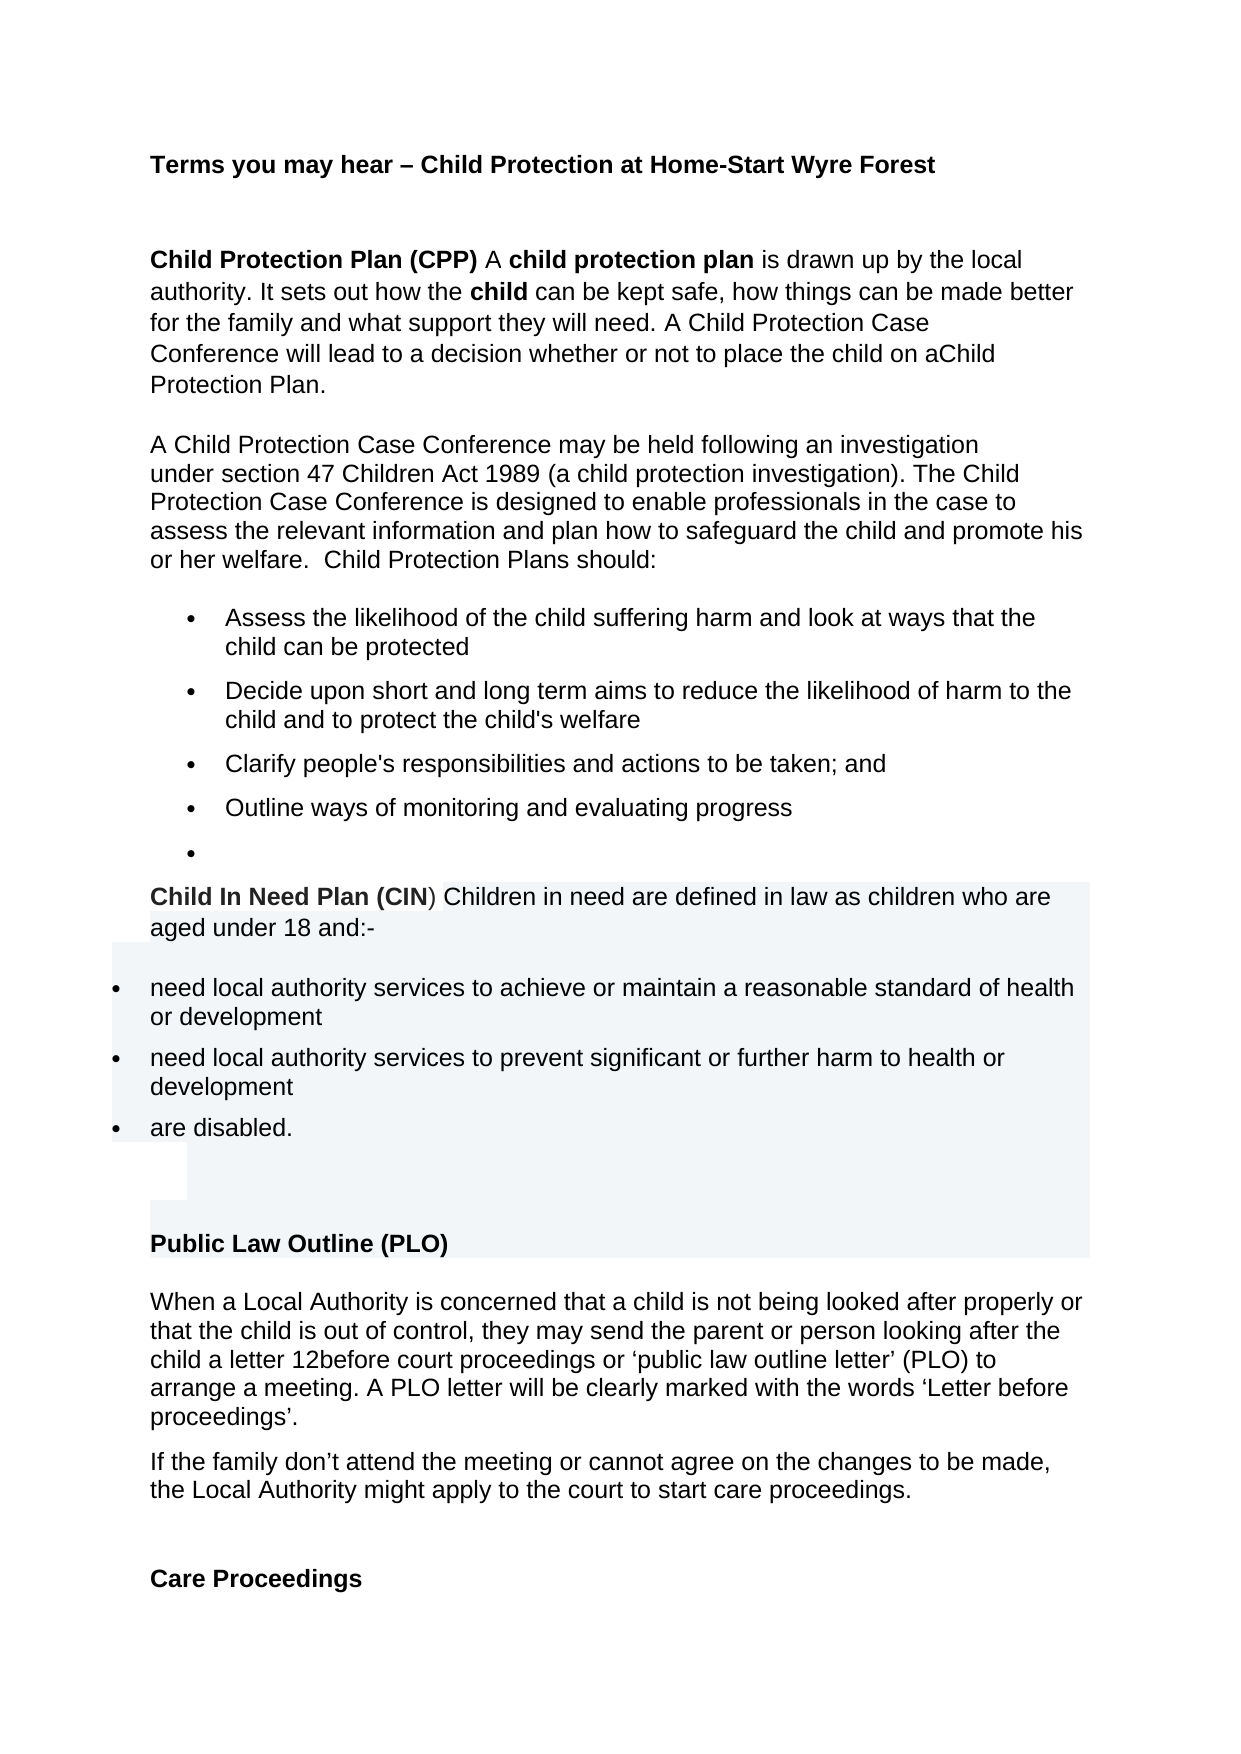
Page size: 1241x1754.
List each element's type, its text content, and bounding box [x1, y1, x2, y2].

text Terms you may hear – Child Protection at Home-Start Wyre Forest [150, 150, 1090, 179]
text Care Proceedings [150, 1564, 1090, 1593]
list Assess the likelihood of the child suffering harm and look at ways that the child can be protected [187, 603, 1090, 660]
text Public Law Outline (PLO) [150, 1229, 1090, 1258]
list are disabled. [112, 1113, 1090, 1142]
text When a Local Authority is concerned that a child is not being looked after properly or that the child is out of control, they may send the parent or person looking after the child a letter 12before court proceedings or ‘public law outline letter’ (PLO) to arrange a meeting. A PLO letter will be clearly marked with the words ‘Letter before proceedings’. [150, 1287, 1090, 1431]
list need local authority services to achieve or maintain a reasonable standard of health or development [112, 973, 1090, 1031]
text Child Protection Plan (CPP) A child protection plan is drawn up by the local authority. It sets out how the child can be kept safe, how things can be made better for the family and what support they will need. A Child Protection Case Conference will lead to a decision whether or not to place the child on aChild Protection Plan. [150, 245, 1090, 398]
list Decide upon short and long term aims to reduce the likelihood of harm to the child and to protect the child's welfare [187, 676, 1090, 733]
text A Child Protection Case Conference may be held following an investigation under section 47 Children Act 1989 (a child protection investigation). The Child Protection Case Conference is designed to enable professionals in the case to assess the relevant information and plan how to safeguard the child and promote his or her welfare. Child Protection Plans should: [150, 430, 1090, 573]
text Child In Need Plan (CIN) Children in need are defined in law as children who are aged under 18 and:- [150, 882, 1090, 942]
list Clarify people's responsibilities and actions to be taken; and [187, 749, 1090, 778]
list Outline ways of monitoring and evaluating progress [187, 793, 1090, 822]
list need local authority services to prevent significant or further harm to health or development [112, 1043, 1090, 1101]
text If the family don’t attend the meeting or cannot agree on the changes to be made, the Local Authority might apply to the court to start care proceedings. [150, 1446, 1090, 1504]
